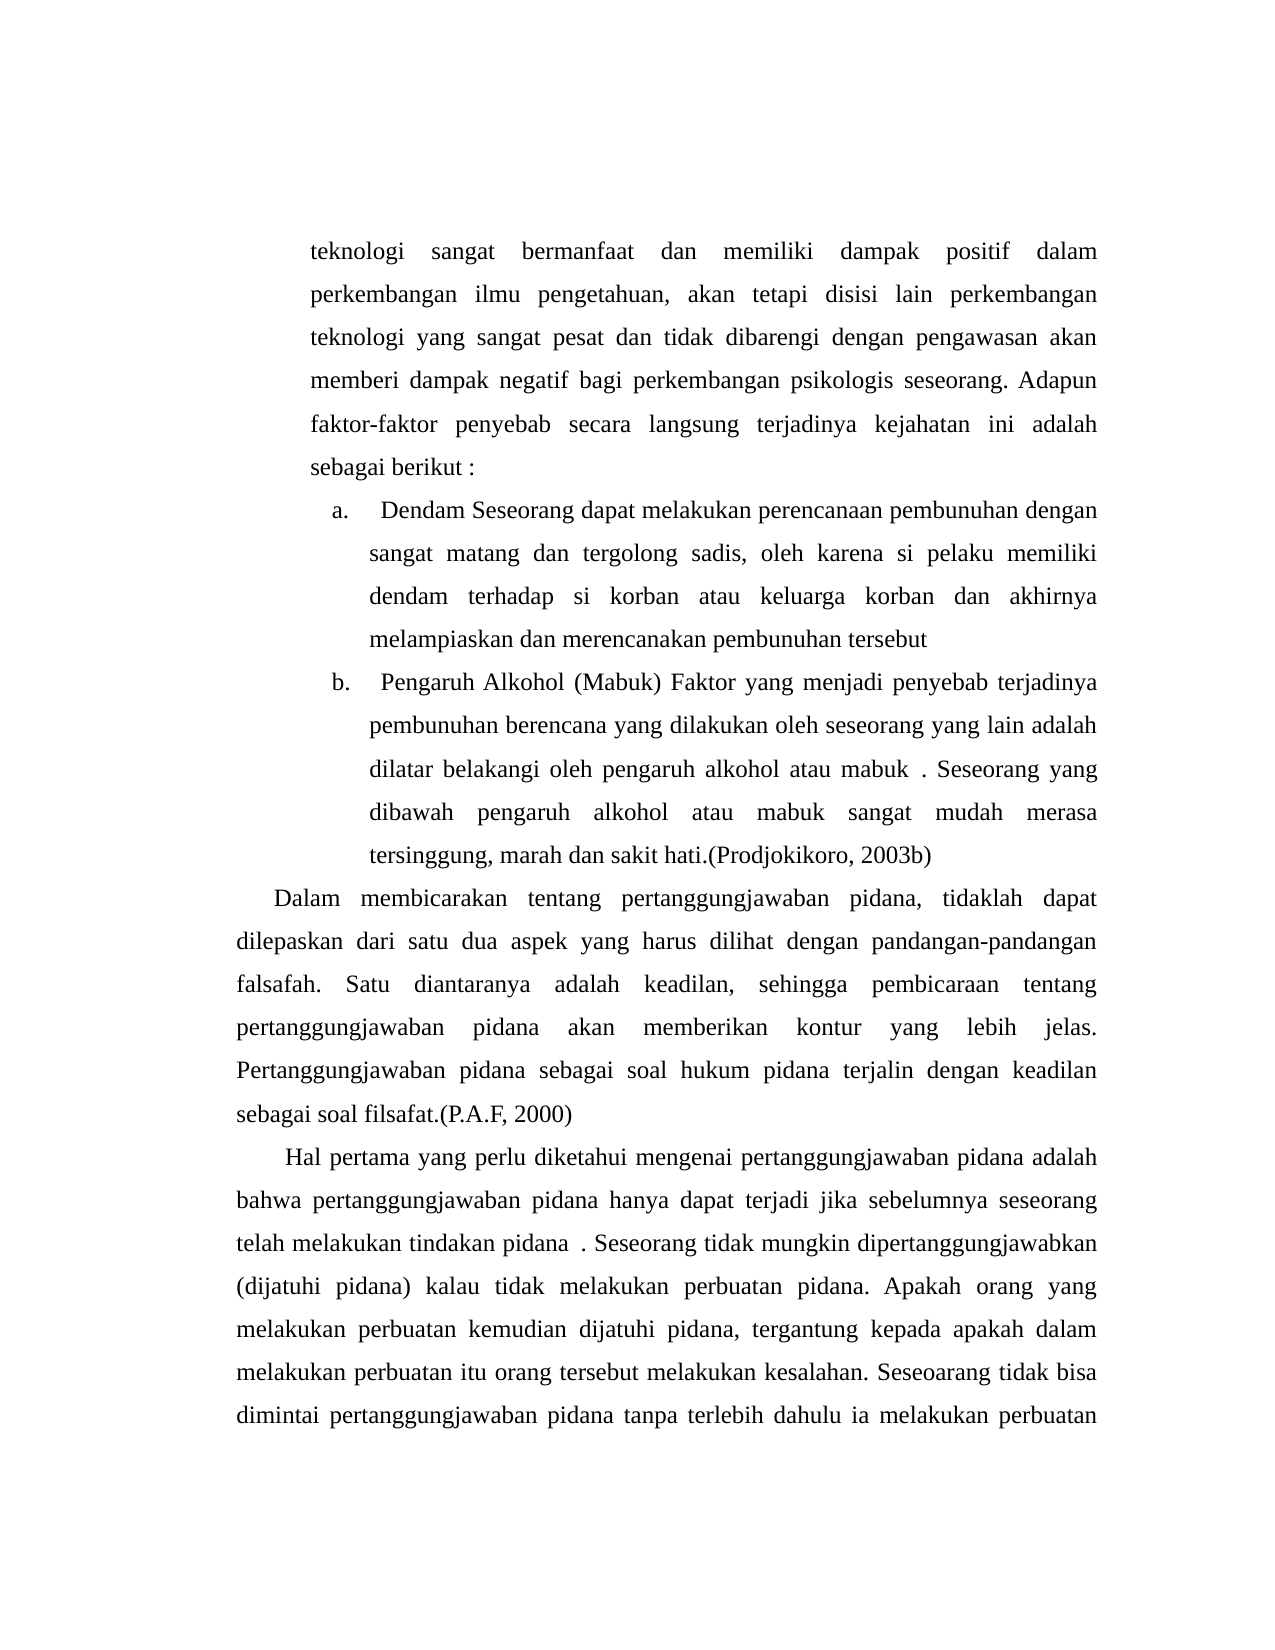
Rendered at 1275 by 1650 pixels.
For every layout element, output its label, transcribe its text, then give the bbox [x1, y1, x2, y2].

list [273, 236, 1098, 481]
list “Pengaruh Alkohol (Mabuk) Faktor yang menjadi penyebab terjadinya pembunuhan berencana yang dilakukan oleh seseorang yang lain adalah dilatar belakangi oleh pengaruh alkohol atau mabuk”. Seseorang yang dibawah pengaruh alkohol atau mabuk sangat mudah merasa tersinggung, marah dan sakit hati.(Prodjokikoro, 2003b) [332, 667, 1098, 869]
text Dalam membicarakan tentang pertanggungjawaban pidana, tidaklah dapat dilepaskan dari satu dua aspek yang harus dilihat dengan pandangan-pandangan falsafah. Satu diantaranya adalah keadilan, sehingga pembicaraan tentang pertanggungjawaban pidana akan memberikan kontur yang lebih jelas. Pertanggungjawaban pidana sebagai soal hukum pidana terjalin dengan keadilan sebagai soal filsafat.(P.A.F, 2000) [236, 883, 1098, 1127]
list “Dendam Seseorang dapat melakukan perencanaan pembunuhan dengan sangat matang dan tergolong sadis, oleh karena si pelaku memiliki dendam terhadap si korban atau keluarga korban dan akhirnya melampiaskan dan merencanakan pembunuhan tersebut” [332, 495, 1098, 653]
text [236, 1142, 1098, 1429]
